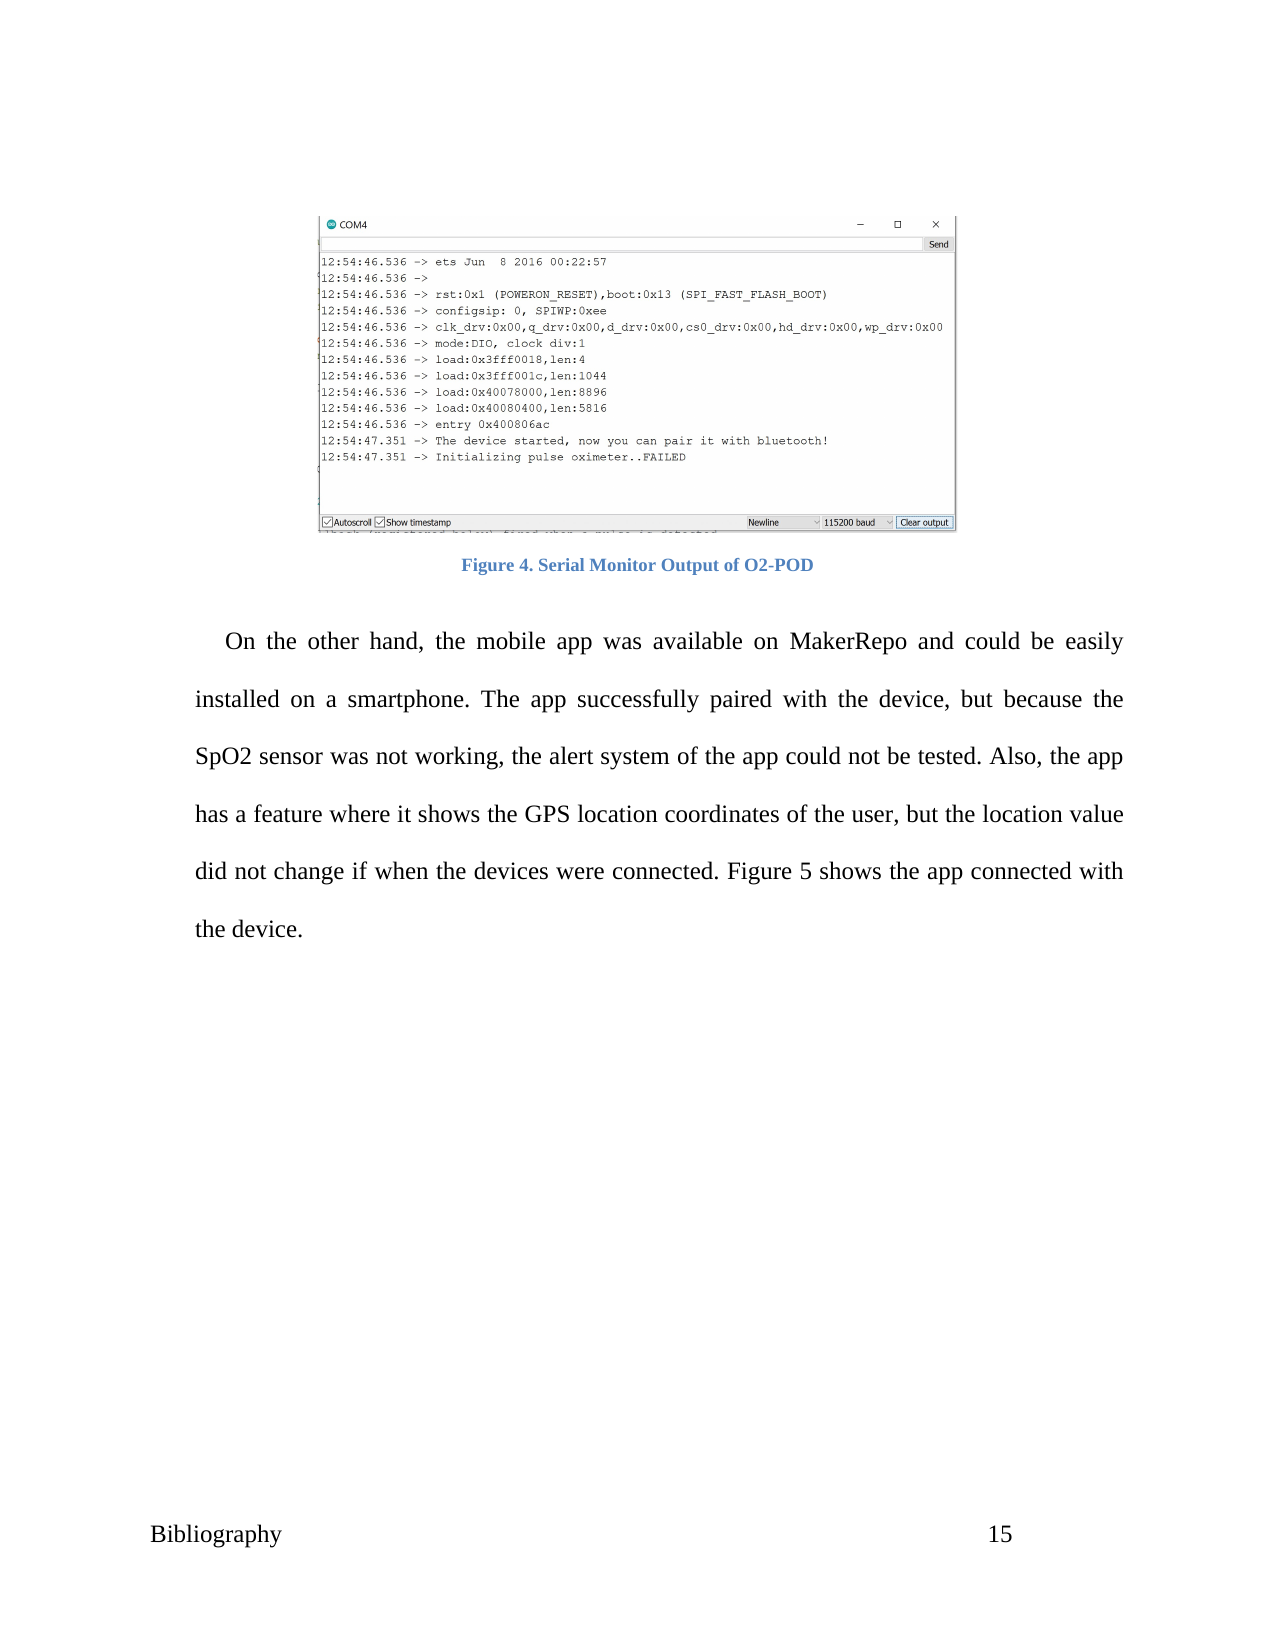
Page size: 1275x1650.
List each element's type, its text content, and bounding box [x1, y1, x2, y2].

text On the other hand, the mobile app was available on MakerRepo and could be easily installed on a smartphone. The app successfully paired with the device, but because the SpO2 sensor was not working, the alert system of the app could not be tested. Also, the app has a feature where it shows the GPS location coordinates of the user, but the location value did not change if when the devices were connected. Figure 5 shows the app connected with the device. [195, 626, 1125, 942]
picture [317, 216, 958, 533]
